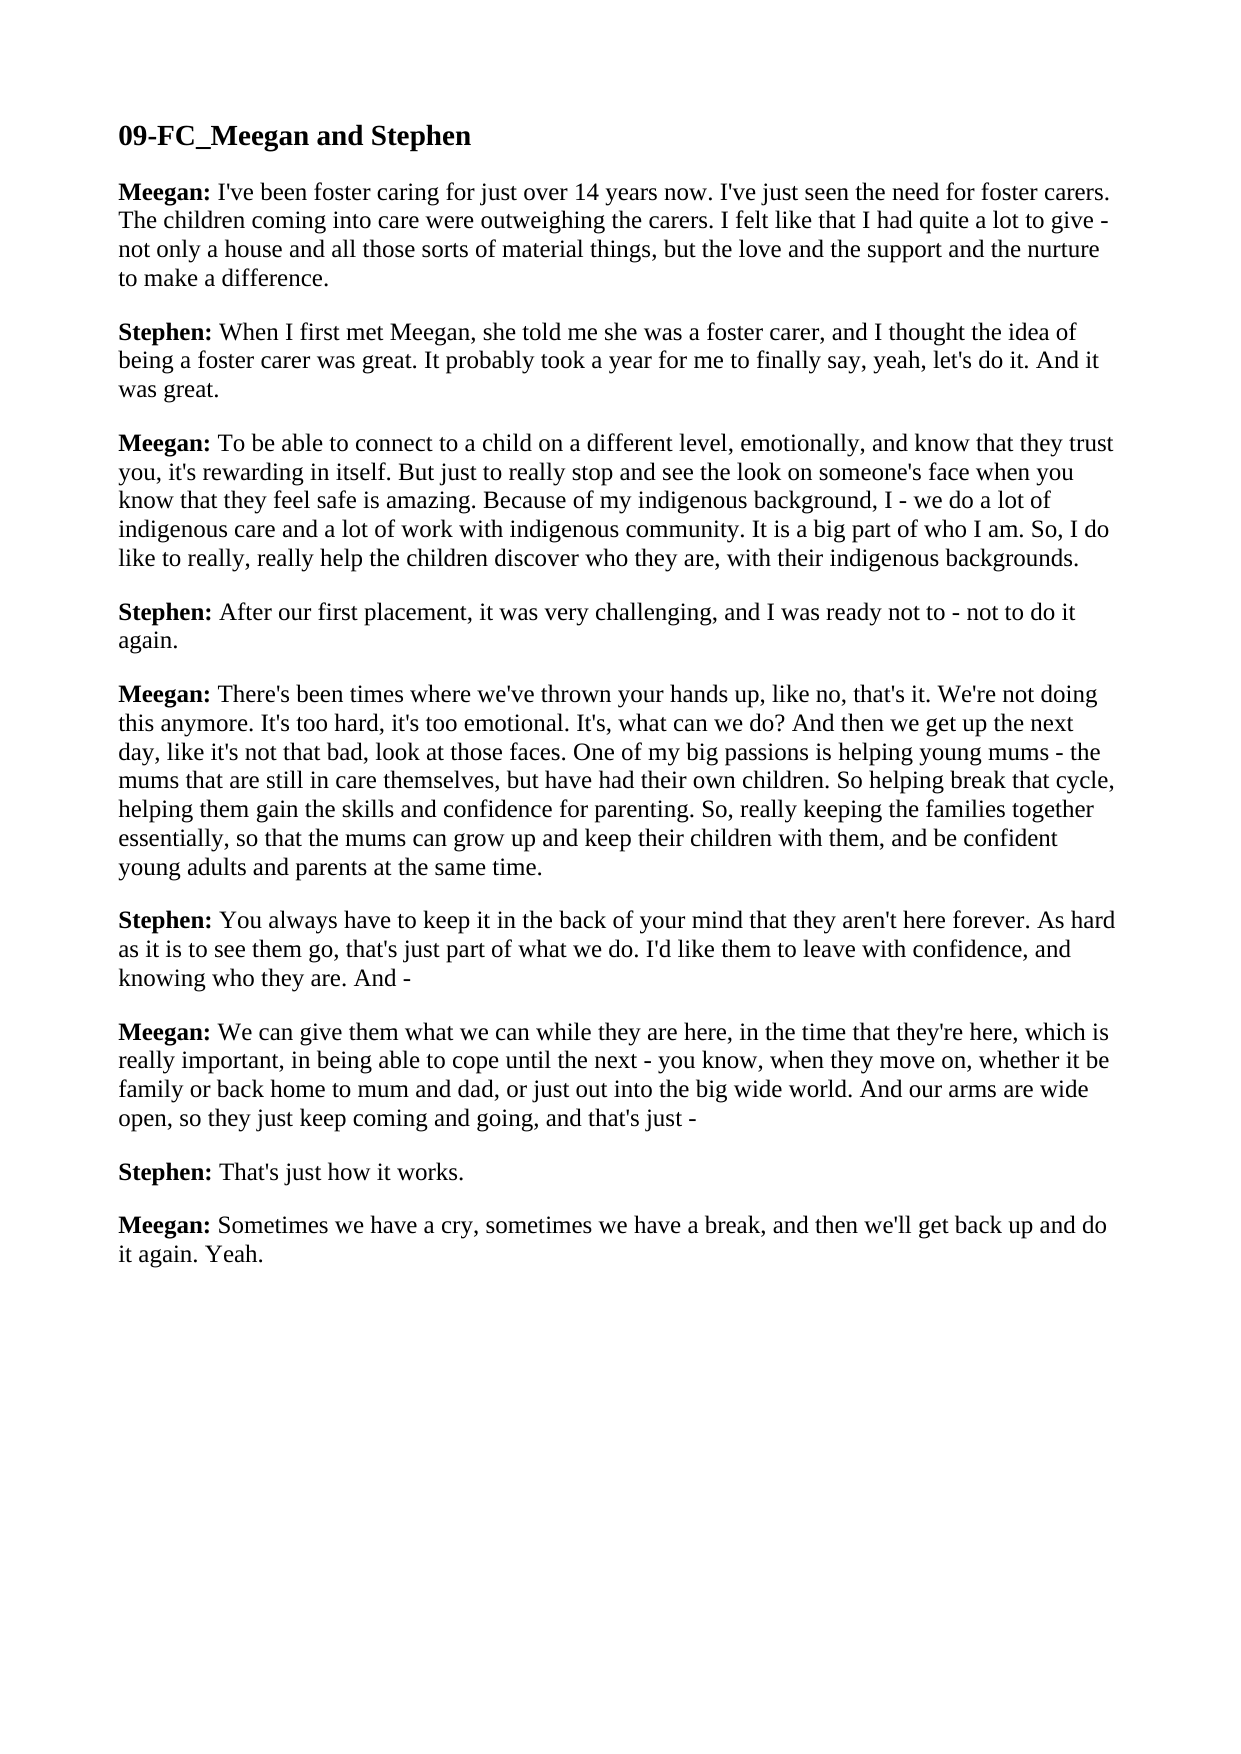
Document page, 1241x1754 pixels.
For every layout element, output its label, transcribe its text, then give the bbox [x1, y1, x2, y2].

subtitle 09-FC_Meegan and Stephen [118, 118, 1122, 152]
text Meegan: To be able to connect to a child on a different level, emotionally, and know that they trust you, it's rewarding in itself. But just to really stop and see the look on someone's face when you know that they feel safe is amazing. Because of my indigenous background, I - we do a lot of indigenous care and a lot of work with indigenous community. It is a big part of who I am. So, I do like to really, really help the children discover who they are, with their indigenous backgrounds. [118, 428, 1122, 572]
text Stephen: You always have to keep it in the back of your mind that they aren't here forever. As hard as it is to see them go, that's just part of what we do. I'd like them to leave with confidence, and knowing who they are. And - [118, 905, 1122, 992]
text Stephen: When I first met Meegan, she told me she was a foster carer, and I thought the idea of being a foster carer was great. It probably took a year for me to finally say, yeah, let's do it. And it was great. [118, 317, 1122, 403]
text Meegan: Sometimes we have a cry, sometimes we have a break, and then we'll get back up and do it again. Yeah. [118, 1210, 1122, 1268]
text Meegan: We can give them what we can while they are here, in the time that they're here, which is really important, in being able to cope until the next - you know, when they move on, whether it be family or back home to mum and dad, or just out into the big wide world. And our arms are wide open, so they just keep coming and going, and that's just - [118, 1017, 1122, 1132]
text Stephen: That's just how it works. [118, 1157, 1122, 1185]
text Meegan: There's been times where we've thrown your hands up, like no, that's it. We're not doing this anymore. It's too hard, it's too emotional. It's, what can we do? And then we get up the next day, like it's not that bad, look at those faces. One of my big passions is helping young mums - the mums that are still in care themselves, but have had their own children. So helping break that cycle, helping them gain the skills and confidence for parenting. So, really keeping the families together essentially, so that the mums can grow up and keep their children with them, and be confident young adults and parents at the same time. [118, 679, 1122, 880]
text Meegan: I've been foster caring for just over 14 years now. I've just seen the need for foster carers. The children coming into care were outweighing the carers. I felt like that I had quite a lot to give - not only a house and all those sorts of material things, but the love and the support and the nurture to make a difference. [118, 177, 1122, 292]
text Stephen: After our first placement, it was very challenging, and I was ready not to - not to do it again. [118, 597, 1122, 654]
